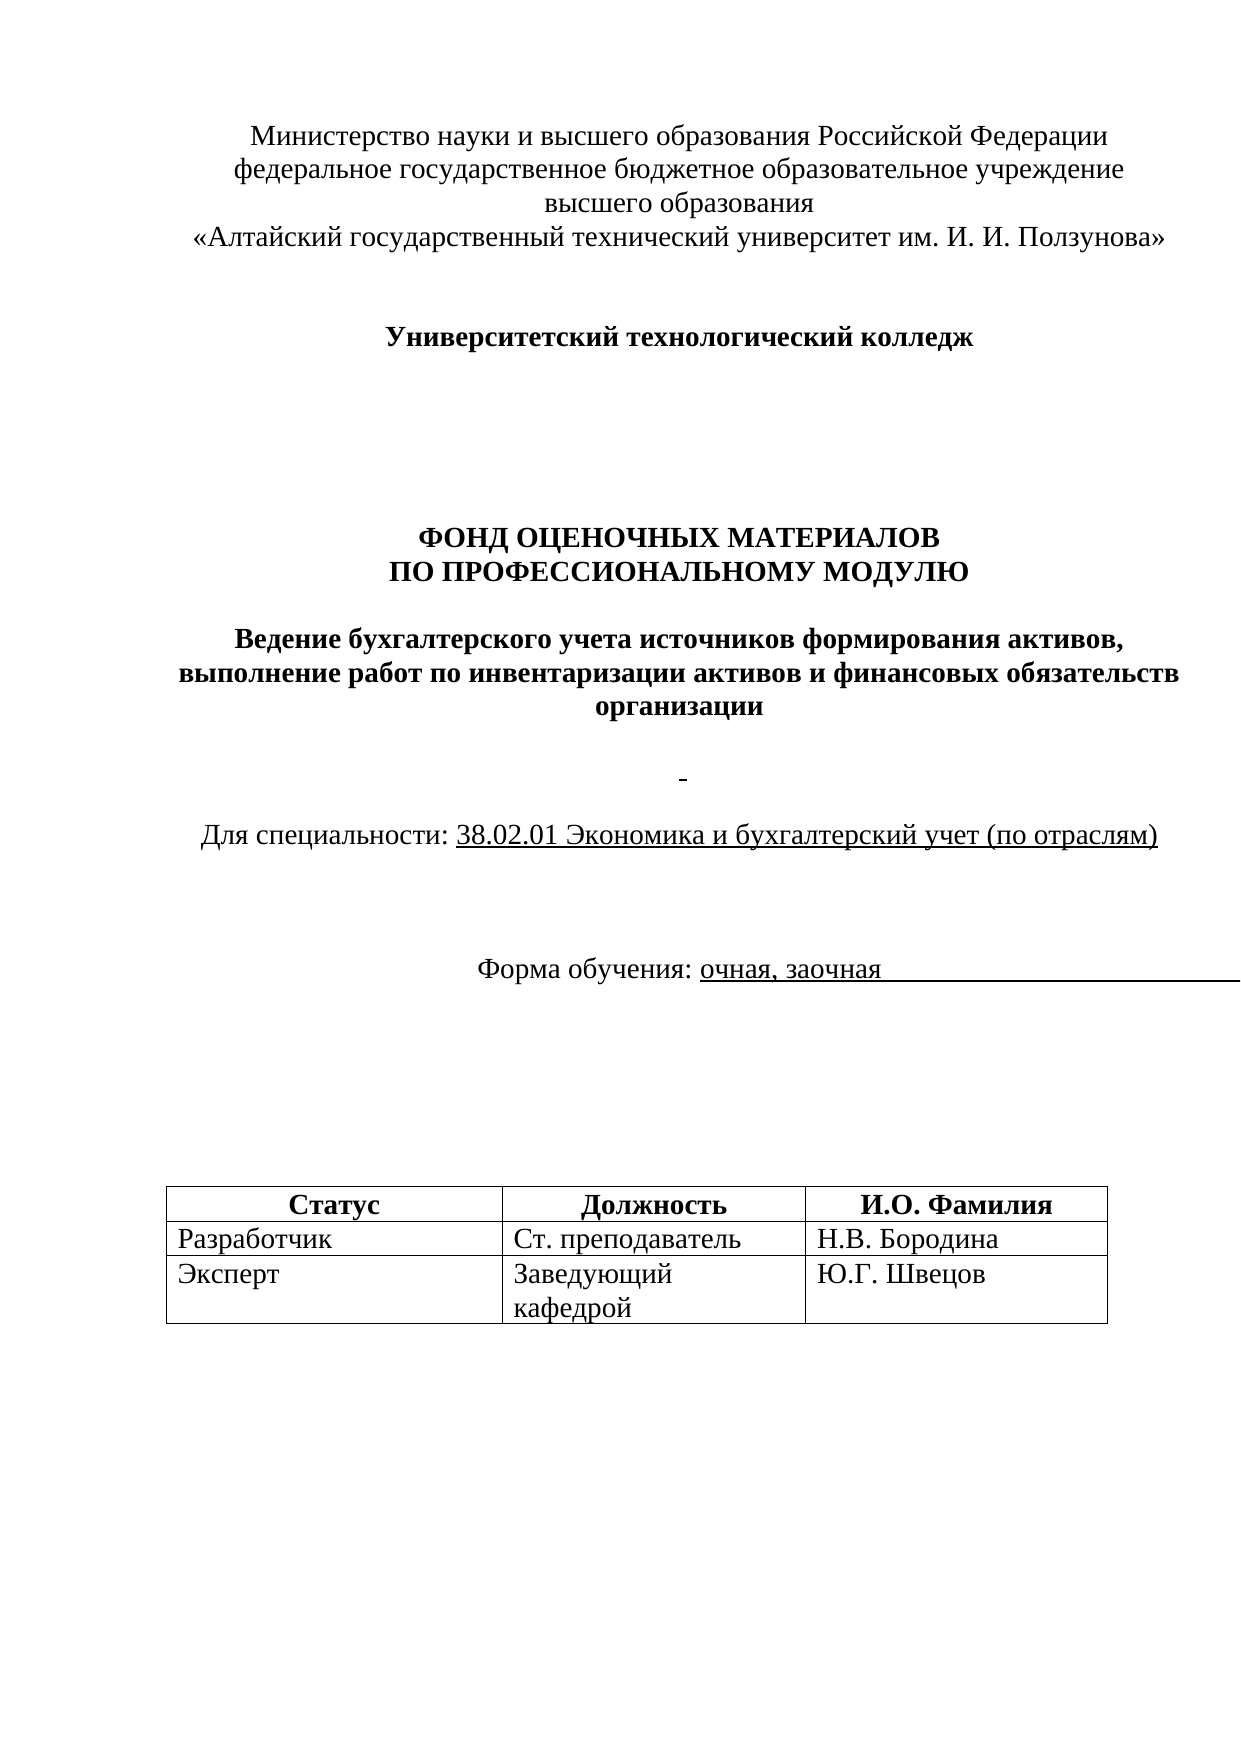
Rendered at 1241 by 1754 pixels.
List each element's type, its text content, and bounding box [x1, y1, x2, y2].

table_header Должность [503, 1187, 805, 1221]
table_cell Н.В. Бородина [806, 1222, 1107, 1255]
table_header И.О. Фамилия [806, 1187, 1107, 1221]
table_cell Эксперт [167, 1256, 502, 1323]
text Министерство науки и высшего образования Российской Федерации [177, 118, 1181, 152]
text федеральное государственное бюджетное образовательное учреждение [177, 152, 1181, 185]
table_header Статус [167, 1187, 502, 1221]
table_cell Заведующий кафедрой [503, 1256, 805, 1323]
text Ведение бухгалтерского учета источников формирования активов, выполнение работ по инвентаризации активов и финансовых обязательств организации [177, 621, 1181, 722]
table_cell Ю.Г. Швецов [806, 1256, 1107, 1323]
text Форма обучения: очная, заочная [177, 951, 1181, 985]
text Для специальности: 38.02.01 Экономика и бухгалтерский учет (по отраслям) [177, 817, 1181, 851]
text «Алтайский государственный технический университет им. И. И. Ползунова» [177, 219, 1181, 252]
text ПО ПРОФЕССИОНАЛЬНОМУ МОДУЛЮ [177, 554, 1181, 588]
table_cell Разработчик [167, 1222, 502, 1255]
table_cell Ст. преподаватель [503, 1222, 805, 1255]
text ФОНД ОЦЕНОЧНЫХ МАТЕРИАЛОВ [177, 521, 1181, 554]
text высшего образования [177, 185, 1181, 219]
text Университетский технологический колледж [177, 319, 1181, 353]
